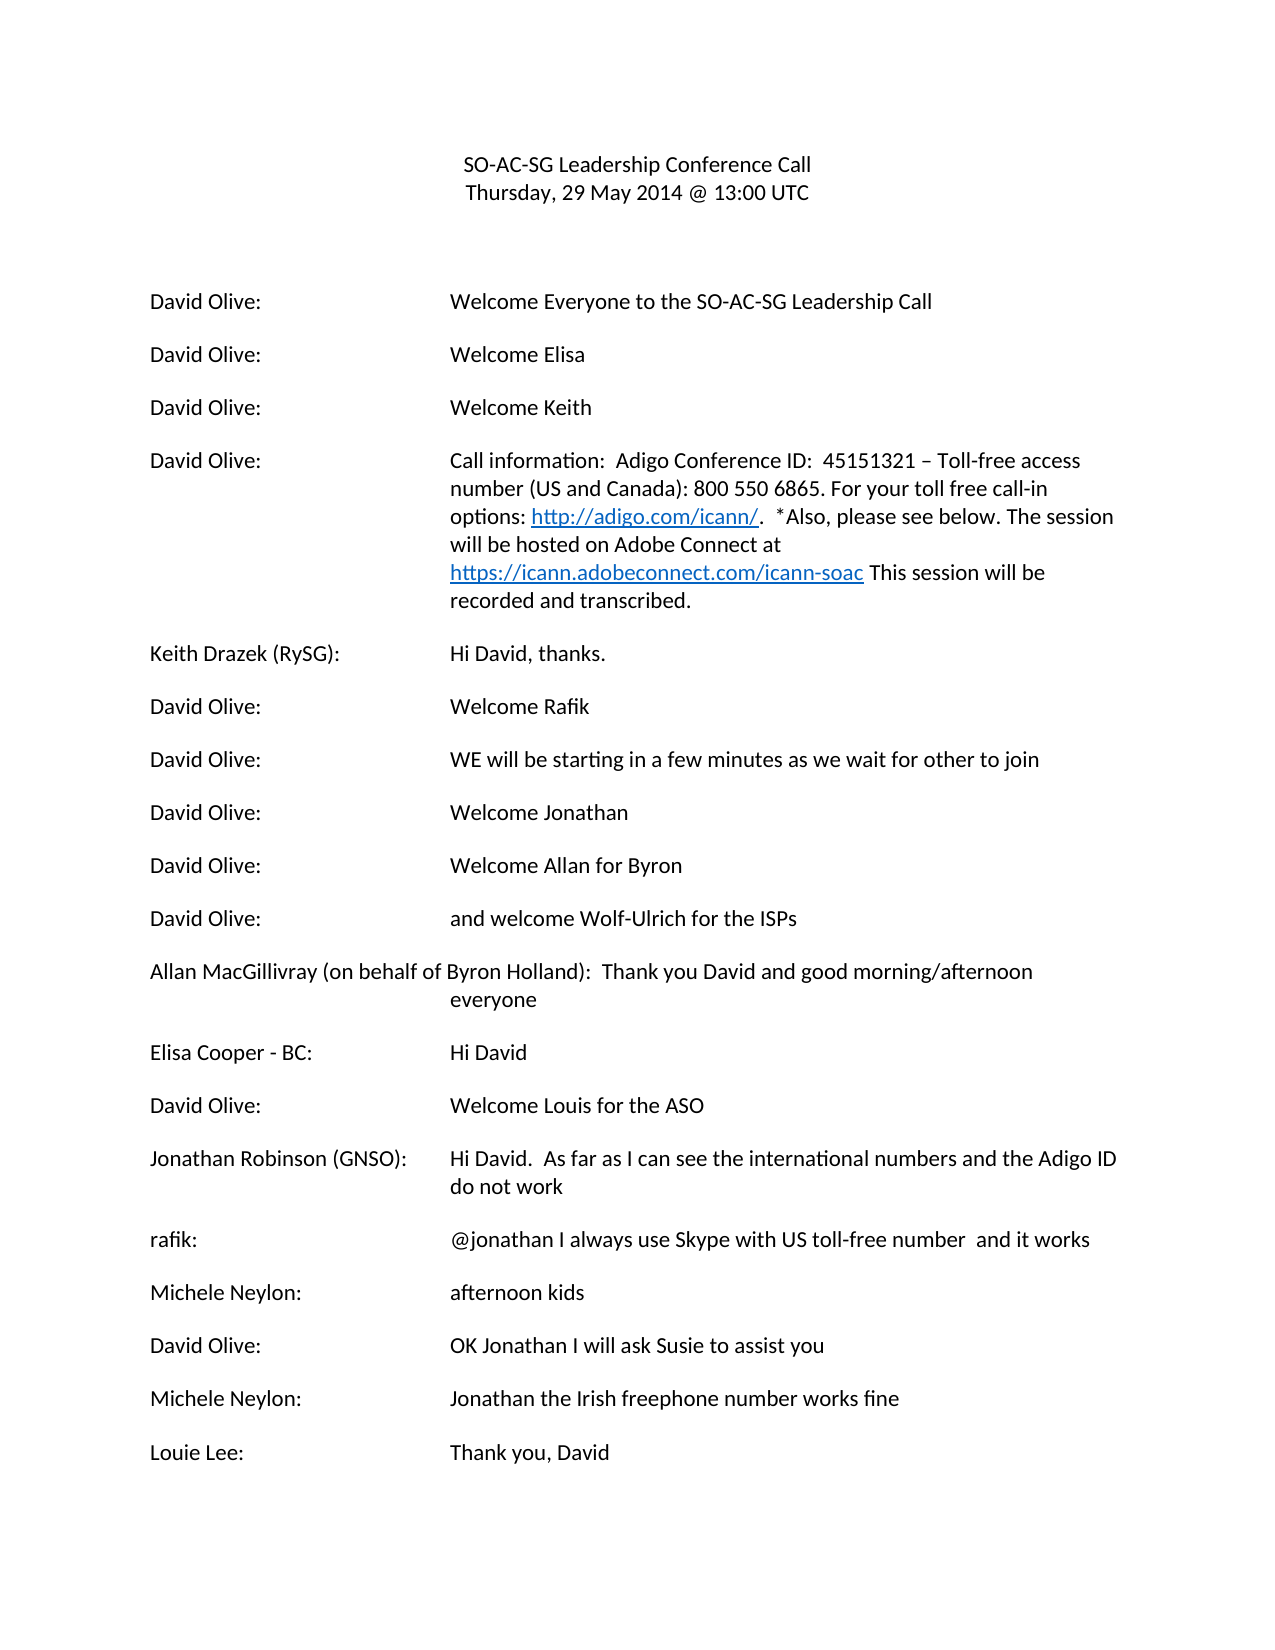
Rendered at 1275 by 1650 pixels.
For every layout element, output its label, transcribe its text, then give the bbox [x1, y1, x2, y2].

text David Olive: Welcome Louis for the ASO [150, 1091, 1125, 1119]
text Keith Drazek (RySG): Hi David, thanks. [150, 639, 1125, 667]
text Allan MacGillivray (on behalf of Byron Holland): Thank you David and good morning/afternoon everyone [150, 957, 1125, 1013]
text David Olive: Welcome Allan for Byron [150, 851, 1125, 879]
text SO-AC-SG Leadership Conference Call [150, 150, 1125, 178]
text David Olive: and welcome Wolf-Ulrich for the ISPs [150, 904, 1125, 932]
text Michele Neylon: afternoon kids [150, 1278, 1125, 1307]
text Louie Lee: Thank you, David [150, 1438, 1125, 1466]
text rafik: @jonathan I always use Skype with US toll-free number and it works [150, 1226, 1125, 1253]
text David Olive: Welcome Everyone to the SO-AC-SG Leadership Call [150, 287, 1125, 315]
text David Olive: OK Jonathan I will ask Susie to assist you [150, 1332, 1125, 1359]
text Michele Neylon: Jonathan the Irish freephone number works fine [150, 1384, 1125, 1413]
text David Olive: Welcome Jonathan [150, 798, 1125, 826]
text Elisa Cooper - BC: Hi David [150, 1038, 1125, 1066]
text David Olive: Call information: Adigo Conference ID: 45151321 – Toll-free access number (US and Canada): 800 550 6865. For your toll free call-in options: http://adigo.com/icann/. *Also, please see below. The session will be hosted on Adobe Connect at https://icann.adobeconnect.com/icann-soac This session will be recorded and transcribed. [150, 446, 1125, 614]
text David Olive: Welcome Keith [150, 393, 1125, 421]
text David Olive: Welcome Elisa [150, 340, 1125, 368]
text Jonathan Robinson (GNSO): Hi David. As far as I can see the international numbers and the Adigo ID do not work [150, 1144, 1125, 1201]
text Thursday, 29 May 2014 @ 13:00 UTC [150, 178, 1125, 206]
text David Olive: Welcome Rafik [150, 692, 1125, 720]
text David Olive: WE will be starting in a few minutes as we wait for other to join [150, 745, 1125, 773]
